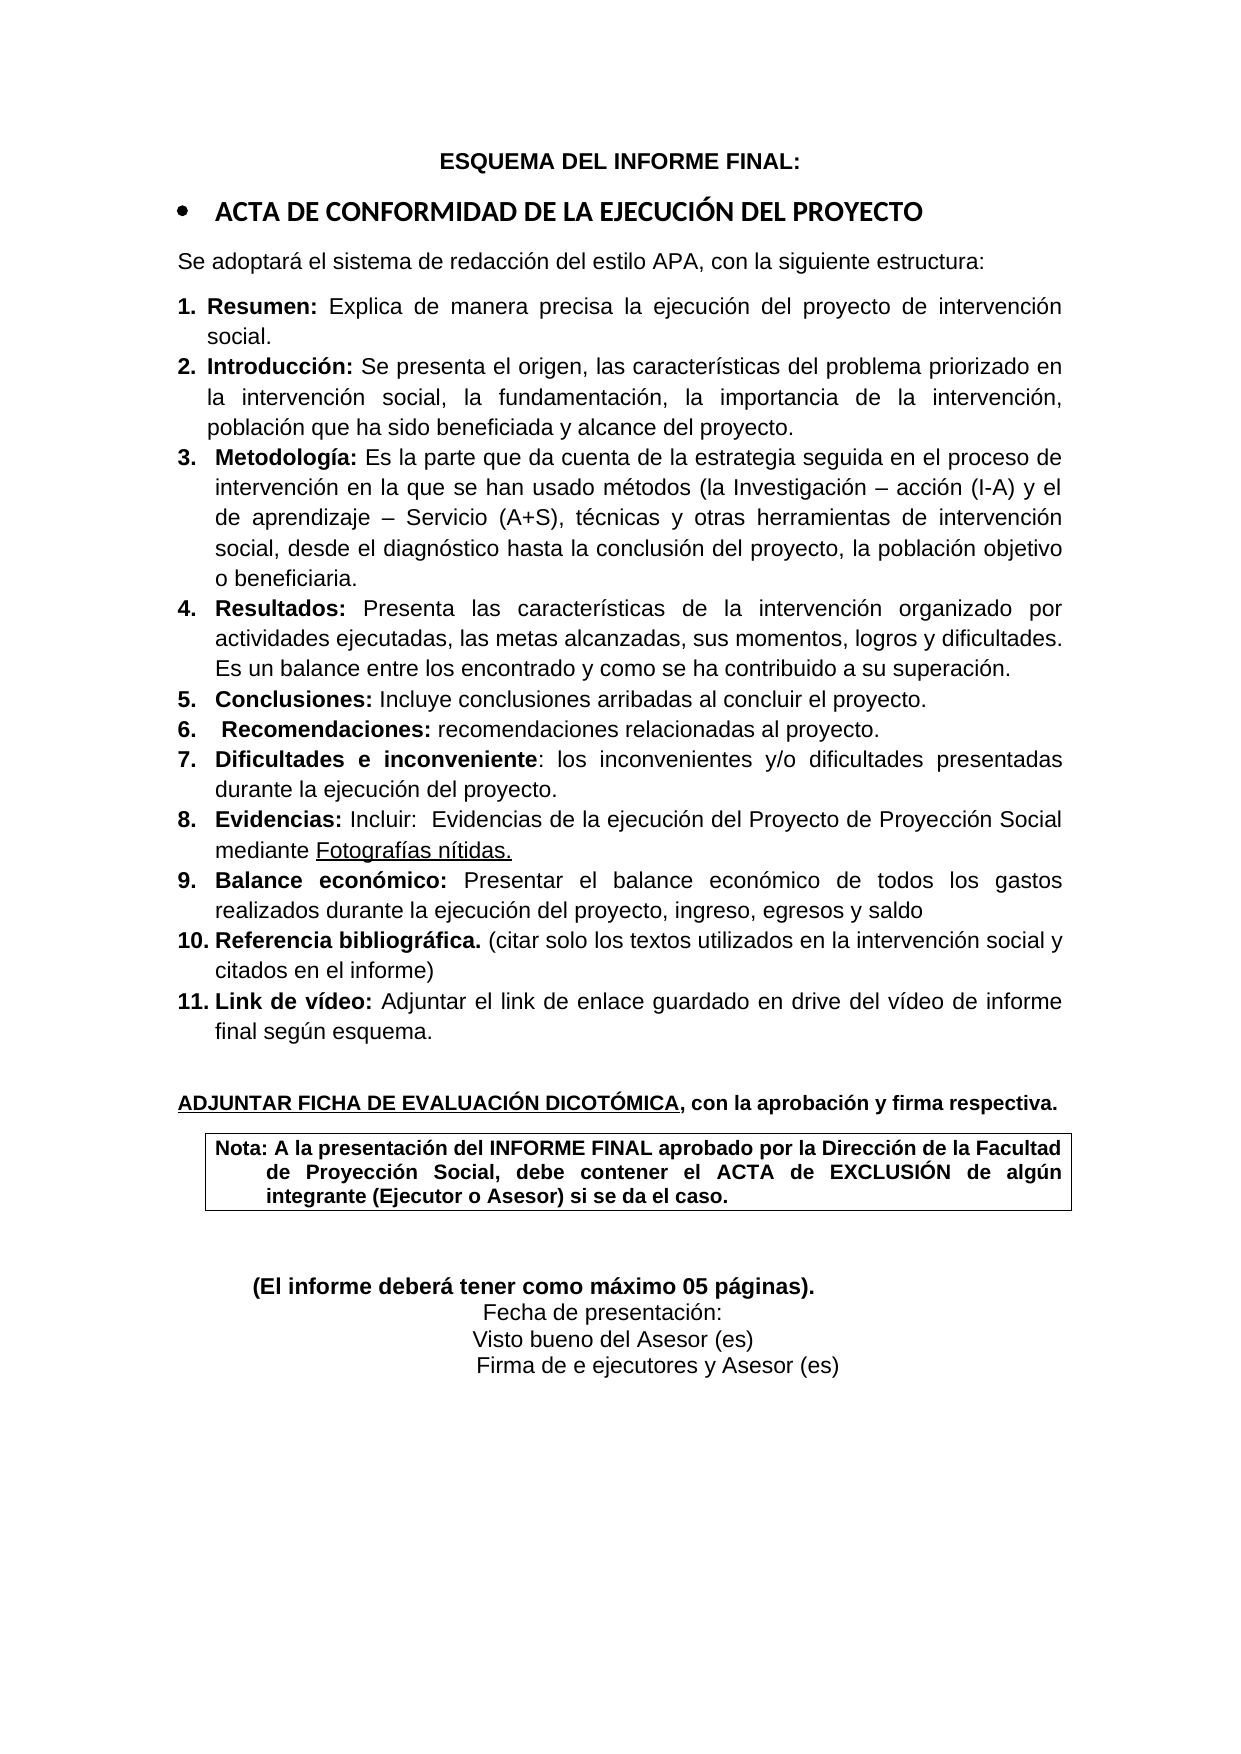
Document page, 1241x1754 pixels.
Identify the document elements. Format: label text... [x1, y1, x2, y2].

text ADJUNTAR FICHA DE EVALUACIÓN DICOTÓMICA, con la aprobación y firma respectiva. [177, 1091, 1063, 1114]
list Conclusiones: Incluye conclusiones arribadas al concluir el proyecto. [177, 686, 1063, 712]
list Metodología: Es la parte que da cuenta de la estrategia seguida en el proceso de intervención en la que se han usado métodos (la Investigación – acción (I-A) y el de aprendizaje – Servicio (A+S), técnicas y otras herramientas de intervención social, desde el diagnóstico hasta la conclusión del proyecto, la población objetivo o beneficiaria. [177, 444, 1063, 591]
list Evidencias: Incluir: Evidencias de la ejecución del Proyecto de Proyección Social mediante Fotografías nítidas. [177, 806, 1063, 863]
list Dificultades e inconveniente: los inconvenientes y/o dificultades presentadas durante la ejecución del proyecto. [177, 746, 1063, 803]
list Resumen: Explica de manera precisa la ejecución del proyecto de intervención social. [177, 293, 1063, 349]
list Balance económico: Presentar el balance económico de todos los gastos realizados durante la ejecución del proyecto, ingreso, egresos y saldo [177, 867, 1063, 923]
text Se adoptará el sistema de redacción del estilo APA, con la siguiente estructura: [177, 248, 1063, 274]
text Firma de e ejecutores y Asesor (es) [177, 1352, 1063, 1378]
text (El informe deberá tener como máximo 05 páginas). [252, 1273, 1063, 1299]
list Introducción: Se presenta el origen, las características del problema priorizado en la intervención social, la fundamentación, la importancia de la intervención, población que ha sido beneficiada y alcance del proyecto. [177, 353, 1063, 440]
text Nota: A la presentación del INFORME FINAL aprobado por la Dirección de la Facultad de Proyección Social, debe contener el ACTA de EXCLUSIÓN de algún integrante (Ejecutor o Asesor) si se da el caso. [206, 1134, 1071, 1210]
list Link de vídeo: Adjuntar el link de enlace guardado en drive del vídeo de informe final según esquema. [177, 988, 1063, 1044]
list Recomendaciones: recomendaciones relacionadas al proyecto. [177, 716, 1063, 742]
text ESQUEMA DEL INFORME FINAL: [177, 148, 1063, 174]
text Visto bueno del Asesor (es) [177, 1326, 1063, 1352]
text Fecha de presentación: [177, 1299, 1063, 1326]
list Referencia bibliográfica. (citar solo los textos utilizados en la intervención social y citados en el informe) [177, 927, 1063, 984]
list Resultados: Presenta las características de la intervención organizado por actividades ejecutadas, las metas alcanzadas, sus momentos, logros y dificultades. Es un balance entre los encontrado y como se ha contribuido a su superación. [177, 595, 1063, 682]
list ACTA DE CONFORMIDAD DE LA EJECUCIÓN DEL PROYECTO [177, 193, 1063, 228]
